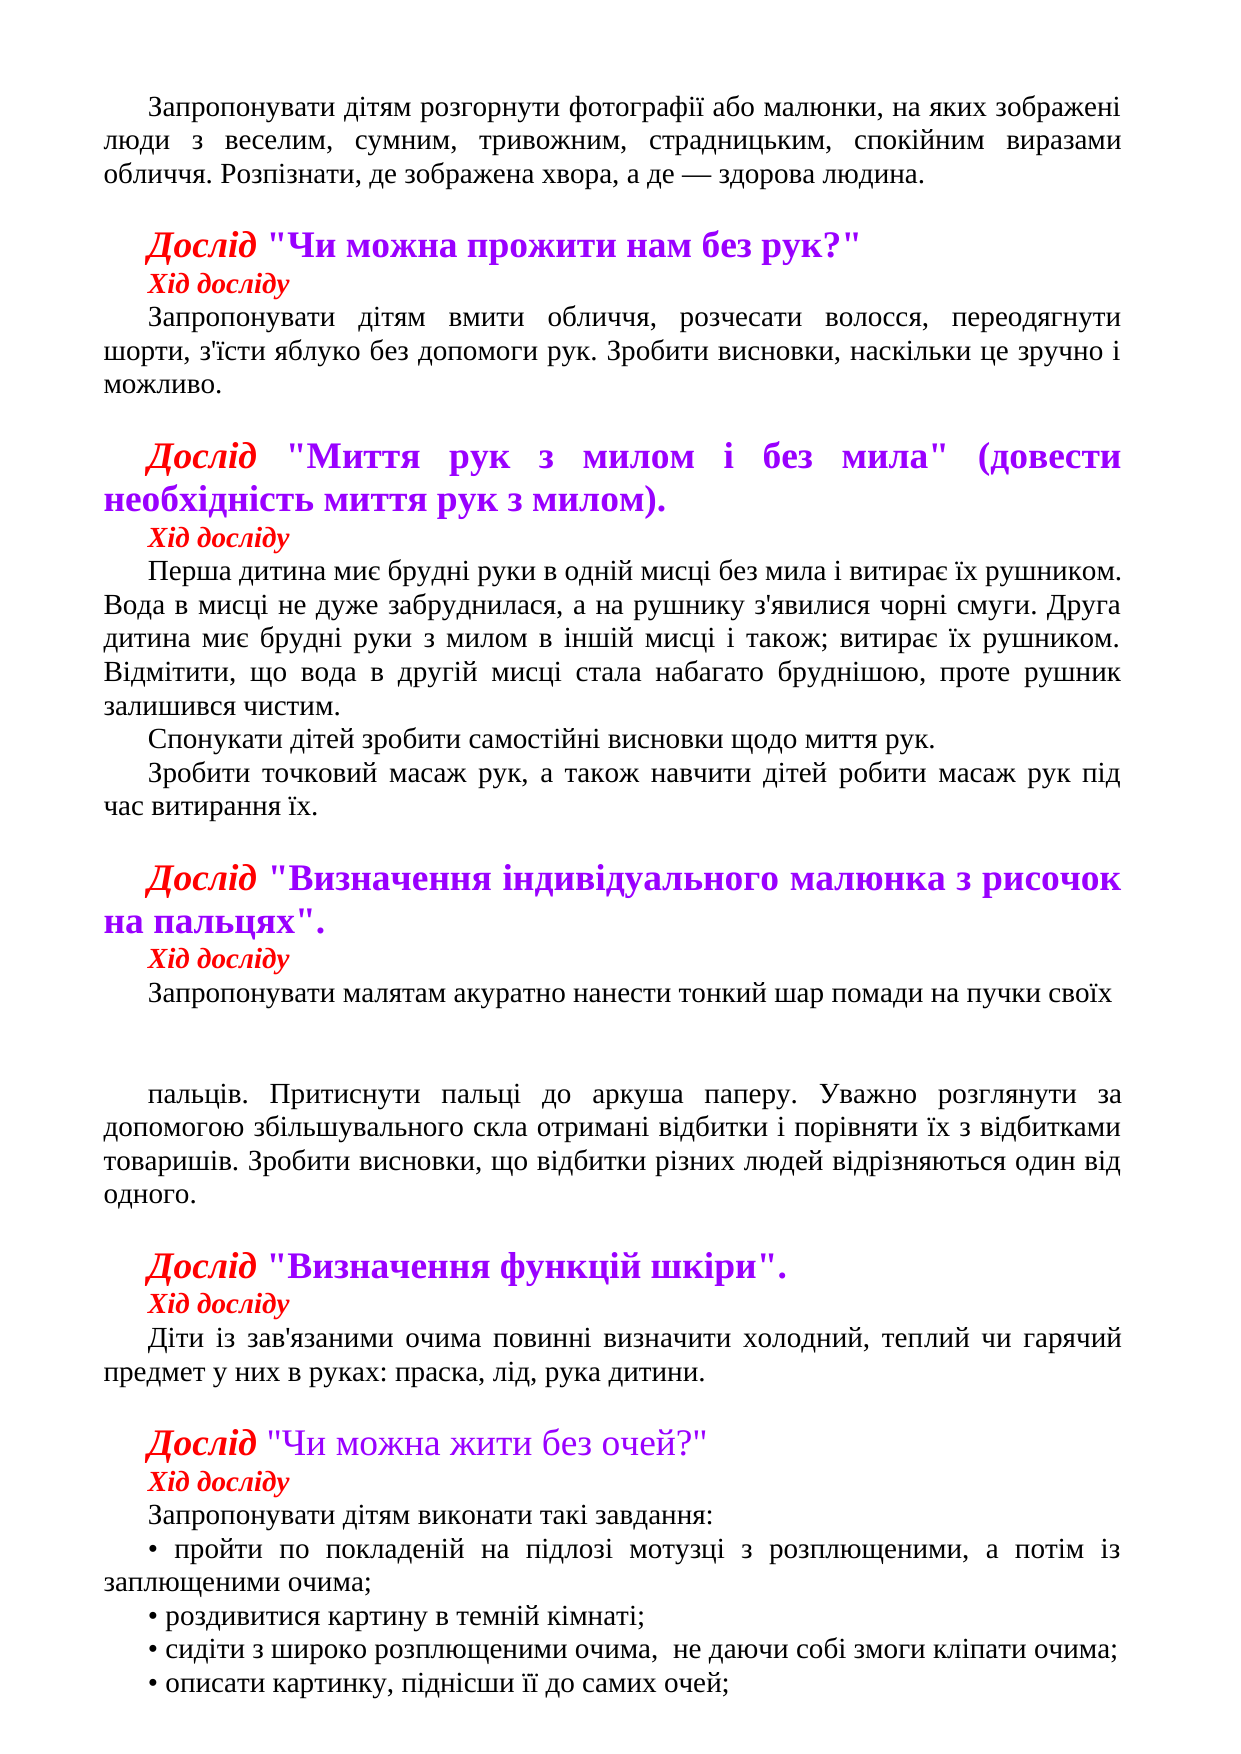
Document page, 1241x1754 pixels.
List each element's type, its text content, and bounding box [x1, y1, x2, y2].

text Дослід "Визначення індивідуального малюнка з рисочок на пальцях". [103, 855, 1122, 942]
text Запропонувати дітям вмити обличчя, розчесати волосся, переодягнути шорти, з'їсти яблуко без допомоги рук. Зробити висновки, наскільки це зручно і можливо. [103, 299, 1122, 400]
text Хід досліду [103, 942, 1122, 975]
text Запропонувати дітям розгорнути фотографії або малюнки, на яких зображені люди з веселим, сумним, тривожним, страдницьким, спокійним виразами обличчя. Розпізнати, де зображена хвора, а де — здорова людина. [103, 89, 1122, 189]
text • описати картинку, піднісши її до самих очей; [103, 1665, 1122, 1699]
text Хід досліду [103, 520, 1122, 553]
text Зробити точковий масаж рук, а також навчити дітей робити масаж рук під час витирання їх. [103, 755, 1122, 822]
text Дослід "Чи можна жити без очей?" [103, 1421, 1122, 1464]
text Перша дитина миє брудні руки в одній мисці без мила і витирає їх рушником. Вода в мисці не дуже забруднилася, а на рушнику з'явилися чорні смуги. Друга дитина миє брудні руки з милом в іншій мисці і також; витирає їх рушником. Відмітити, що вода в другій мисці стала набагато бруднішою, проте рушник залишився чистим. [103, 553, 1122, 721]
text • пройти по покладеній на підлозі мотузці з розплющеними, а потім із заплющеними очима; [103, 1531, 1122, 1598]
text Дослід "Чи можна прожити нам без рук?" [103, 223, 1122, 266]
text Хід досліду [103, 1464, 1122, 1497]
text Діти із зав'язаними очима повинні визначити холодний, теплий чи гарячий предмет у них в руках: праска, лід, рука дитини. [103, 1320, 1122, 1387]
text Дослід "Визначення функцій шкіри". [103, 1243, 1122, 1287]
text Запропонувати дітям виконати такі завдання: [103, 1497, 1122, 1531]
text • сидіти з широко розплющеними очима, не даючи собі змоги кліпати очима; [103, 1632, 1122, 1665]
text • роздивитися картину в темній кімнаті; [103, 1598, 1122, 1632]
text Хід досліду [103, 266, 1122, 299]
text пальців. Притиснути пальці до аркуша паперу. Уважно розглянути за допомогою збільшувального скла отримані відбитки і порівняти їх з відбитками товаришів. Зробити висновки, що відбитки різних людей відрізняються один від одного. [103, 1076, 1122, 1210]
text Запропонувати малятам акуратно нанести тонкий шар помади на пучки своїх [103, 975, 1122, 1009]
text Хід досліду [103, 1287, 1122, 1320]
text Спонукати дітей зробити самостійні висновки щодо миття рук. [103, 721, 1122, 755]
text Дослід "Миття рук з милом і без мила" (довести необхідність миття рук з милом). [103, 434, 1122, 520]
